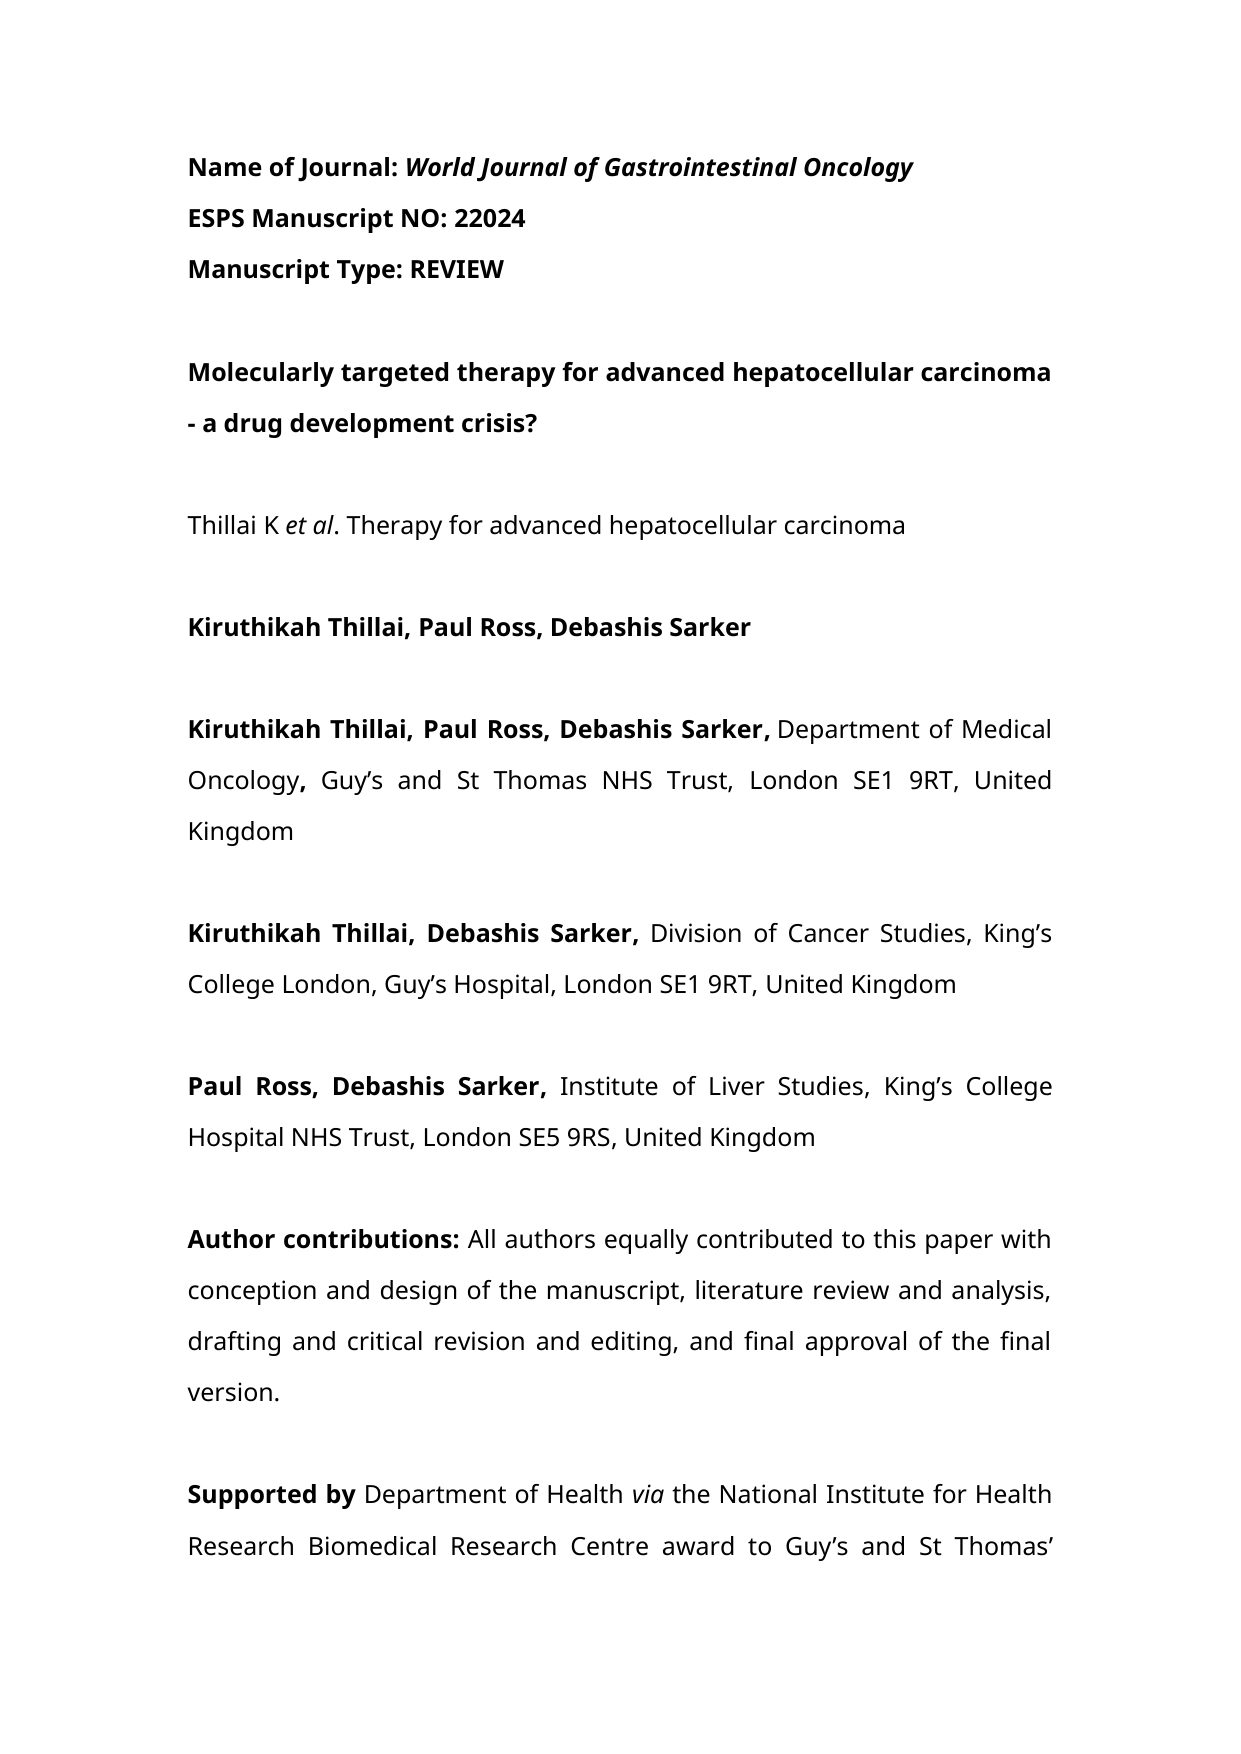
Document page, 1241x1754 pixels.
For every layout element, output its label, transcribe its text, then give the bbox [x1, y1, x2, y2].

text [187, 1477, 1053, 1562]
text Name of Journal: World Journal of Gastrointestinal Oncology [187, 150, 1053, 184]
text Paul Ross, Debashis Sarker, Institute of Liver Studies, King’s College Hospital NHS Trust, London SE5 9RS, United Kingdom [187, 1069, 1053, 1154]
text ESPS Manuscript NO: 22024 [187, 201, 1053, 235]
text Kiruthikah Thillai, Debashis Sarker, Division of Cancer Studies, King’s College London, Guy’s Hospital, London SE1 9RT, United Kingdom [187, 916, 1053, 1001]
text Molecularly targeted therapy for advanced hepatocellular carcinoma - a drug development crisis? [187, 354, 1053, 439]
text Author contributions: All authors equally contributed to this paper with conception and design of the manuscript, literature review and analysis, drafting and critical revision and editing, and final approval of the final version. [187, 1222, 1053, 1409]
text Kiruthikah Thillai, Paul Ross, Debashis Sarker [187, 609, 1053, 643]
text Thillai K et al. Therapy for advanced hepatocellular carcinoma [187, 507, 1053, 541]
text Kiruthikah Thillai, Paul Ross, Debashis Sarker, Department of Medical Oncology, Guy’s and St Thomas NHS Trust, London SE1 9RT, United Kingdom [187, 711, 1053, 848]
text Manuscript Type: REVIEW [187, 252, 1053, 286]
